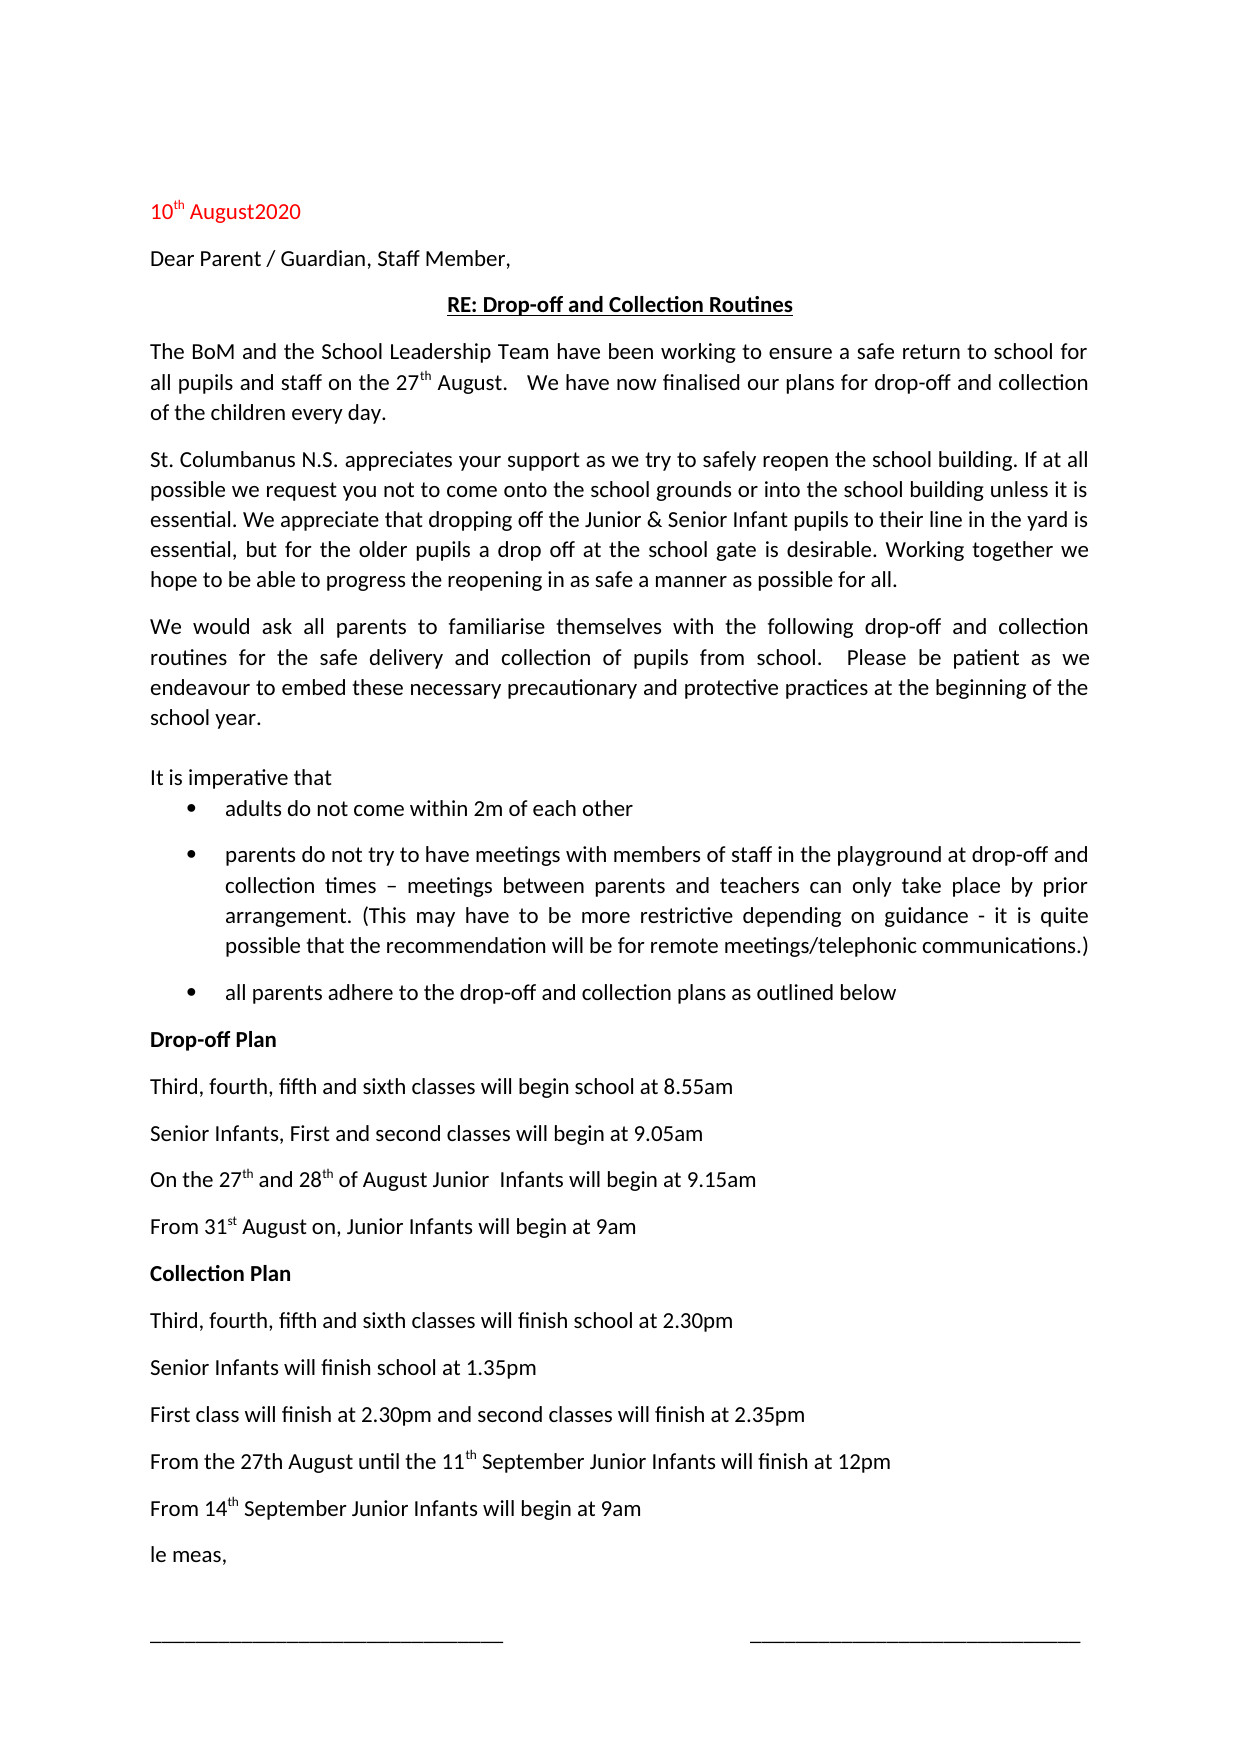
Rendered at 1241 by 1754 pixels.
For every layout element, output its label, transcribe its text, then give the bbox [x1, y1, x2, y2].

text RE: Drop-off and Collection Routines [150, 291, 1090, 319]
list parents do not try to have meetings with members of staff in the playground at drop-off and collection times – meetings between parents and teachers can only take place by prior arrangement. (This may have to be more restrictive depending on guidance - it is quite possible that the recommendation will be for remote meetings/telephonic communications.) [187, 841, 1090, 959]
text On the 27th and 28th of August Junior Infants will begin at 9.15am [150, 1166, 1090, 1194]
text From 31st August on, Junior Infants will begin at 9am [150, 1212, 1090, 1241]
list _______________________________ _____________________________ [150, 1618, 1090, 1646]
text St. Columbanus N.S. appreciates your support as we try to safely reopen the school building. If at all possible we request you not to come onto the school grounds or into the school building unless it is essential. We appreciate that dropping off the Junior & Senior Infant pupils to their line in the yard is essential, but for the older pupils a drop off at the school gate is desirable. Working together we hope to be able to progress the reopening in as safe a manner as possible for all. [150, 445, 1090, 594]
text Senior Infants, First and second classes will begin at 9.05am [150, 1119, 1090, 1147]
text Third, fourth, fifth and sixth classes will finish school at 2.30pm [150, 1306, 1090, 1334]
list all parents adhere to the drop-off and collection plans as outlined below [187, 978, 1090, 1006]
text Senior Infants will finish school at 1.35pm [150, 1353, 1090, 1381]
text First class will finish at 2.30pm and second classes will finish at 2.35pm [150, 1400, 1090, 1428]
text From the 27th August until the 11th September Junior Infants will finish at 12pm [150, 1447, 1090, 1475]
text Dear Parent / Guardian, Staff Member, [150, 244, 1090, 272]
text Third, fourth, fifth and sixth classes will begin school at 8.55am [150, 1072, 1090, 1100]
text We would ask all parents to familiarise themselves with the following drop-off and collection routines for the safe delivery and collection of pupils from school. Please be patient as we endeavour to embed these necessary precautionary and protective practices at the beginning of the school year. [150, 612, 1090, 731]
text Collection Plan [150, 1259, 1090, 1287]
text The BoM and the School Leadership Team have been working to ensure a safe return to school for all pupils and staff on the 27th August. We have now finalised our plans for drop-off and collection of the children every day. [150, 337, 1090, 426]
text It is imperative that [150, 763, 1090, 792]
text 10th August2020 [150, 197, 1090, 225]
list adults do not come within 2m of each other [187, 794, 1090, 822]
text From 14th September Junior Infants will begin at 9am [150, 1494, 1090, 1522]
text le meas, [150, 1541, 1090, 1569]
text Drop-off Plan [150, 1025, 1090, 1053]
